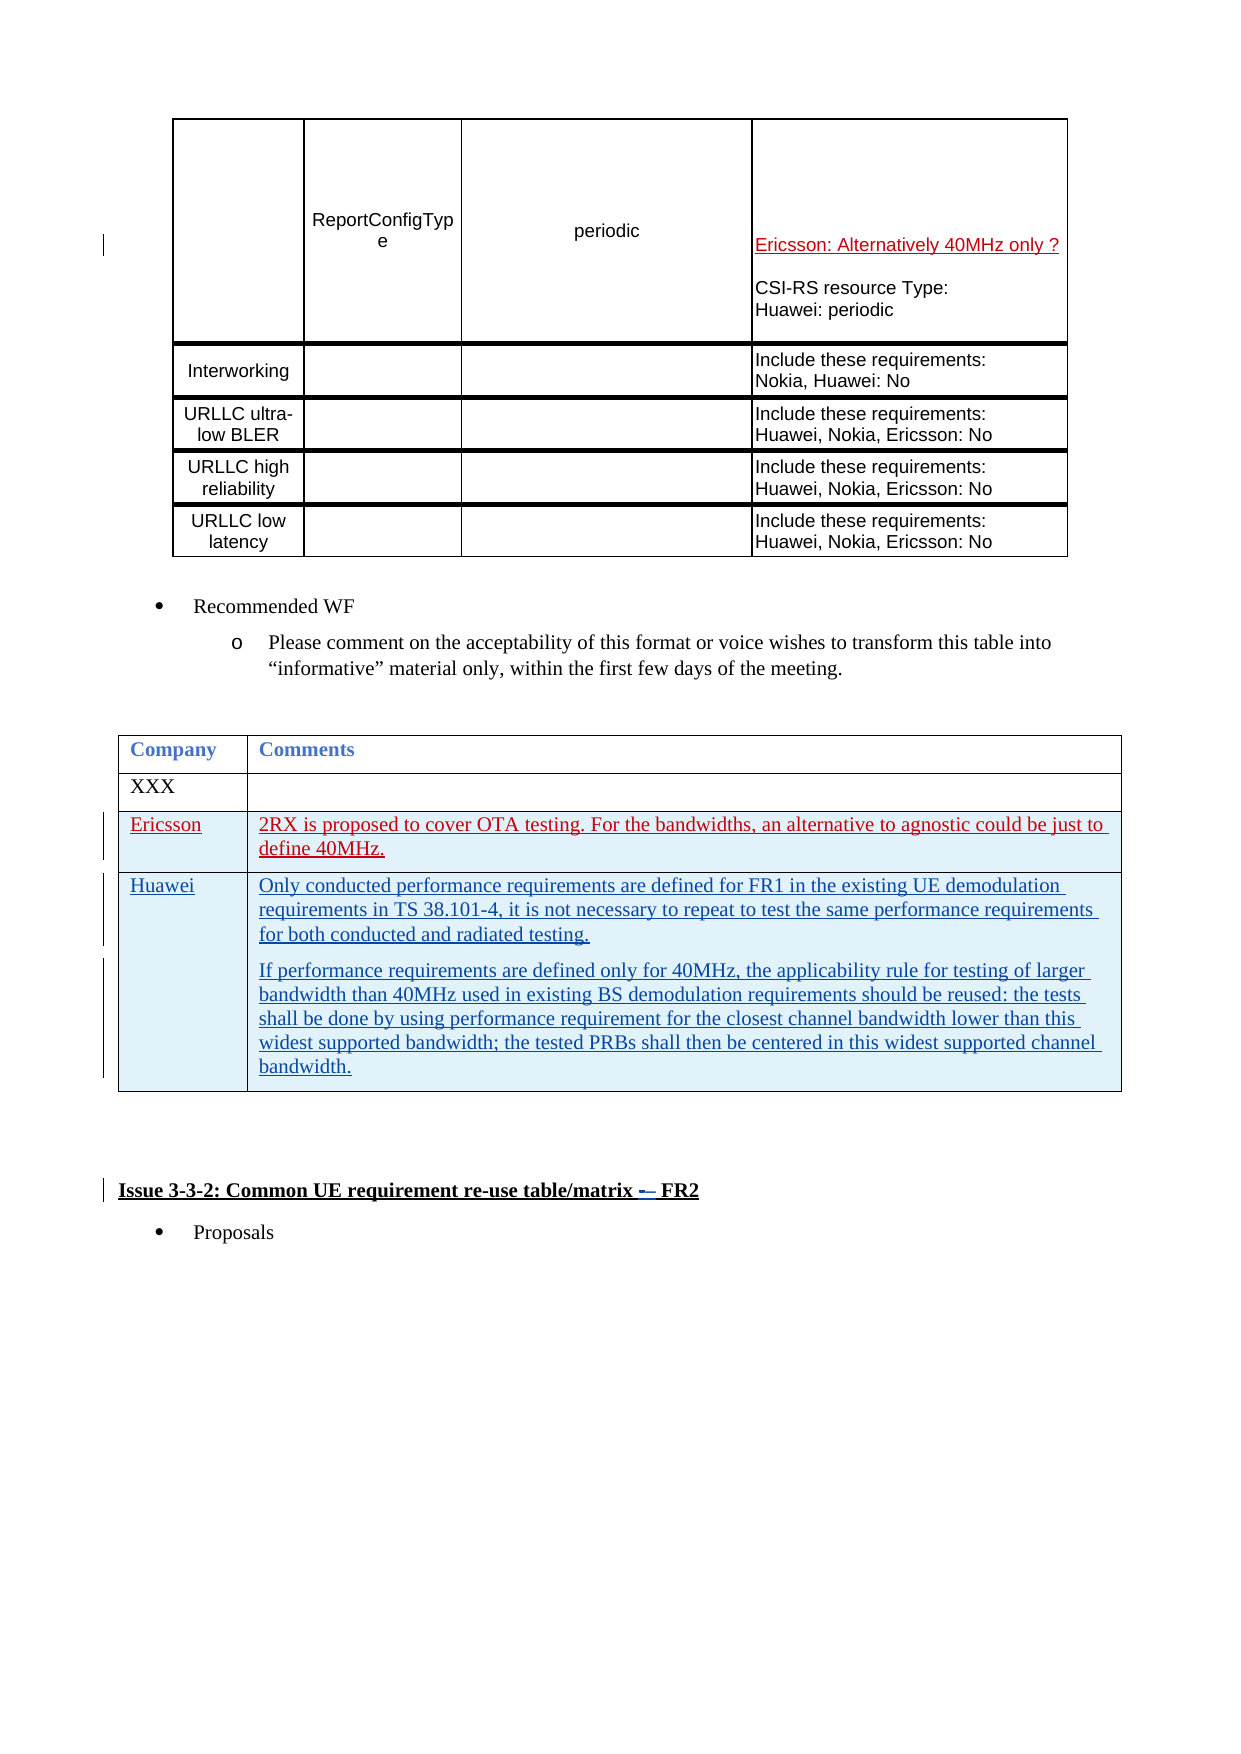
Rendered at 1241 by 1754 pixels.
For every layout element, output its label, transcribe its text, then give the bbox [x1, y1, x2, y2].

table_cell [305, 507, 461, 556]
list Proposals [156, 1220, 1122, 1244]
list Please comment on the acceptability of this format or voice wishes to transform this table into “informative” material only, within the first few days of the meeting. [231, 630, 1122, 680]
list Recommended WF [156, 594, 1122, 618]
table_cell [305, 346, 461, 395]
table_cell [462, 346, 751, 395]
table_cell [462, 400, 751, 448]
table_cell Include these requirements: Huawei, Nokia, Ericsson: No [753, 507, 1067, 556]
table_cell [305, 400, 461, 448]
table_cell URLLC high reliability [174, 453, 303, 502]
text Issue 3-3-2: Common UE requirement re-use table/matrix FR2 [118, 1177, 1122, 1202]
table_cell URLLC ultra-low BLER [174, 400, 303, 448]
table_cell URLLC low latency [174, 507, 303, 556]
table_cell Include these requirements: Huawei, Nokia, Ericsson: No [753, 400, 1067, 448]
table_cell ReportConfigType [305, 120, 461, 341]
table_cell periodic [462, 120, 751, 341]
table_cell Include these requirements: Huawei, Nokia, Ericsson: No [753, 453, 1067, 502]
table_cell [248, 774, 1121, 811]
table_cell Include these requirements: Nokia, Huawei: No [753, 346, 1067, 395]
table_header Comments [248, 736, 1121, 773]
table_cell Interworking [174, 346, 303, 395]
table_cell [462, 507, 751, 556]
table_cell [462, 453, 751, 502]
table_header Company [119, 736, 247, 773]
table_cell XXX [119, 774, 247, 811]
table_cell [305, 453, 461, 502]
